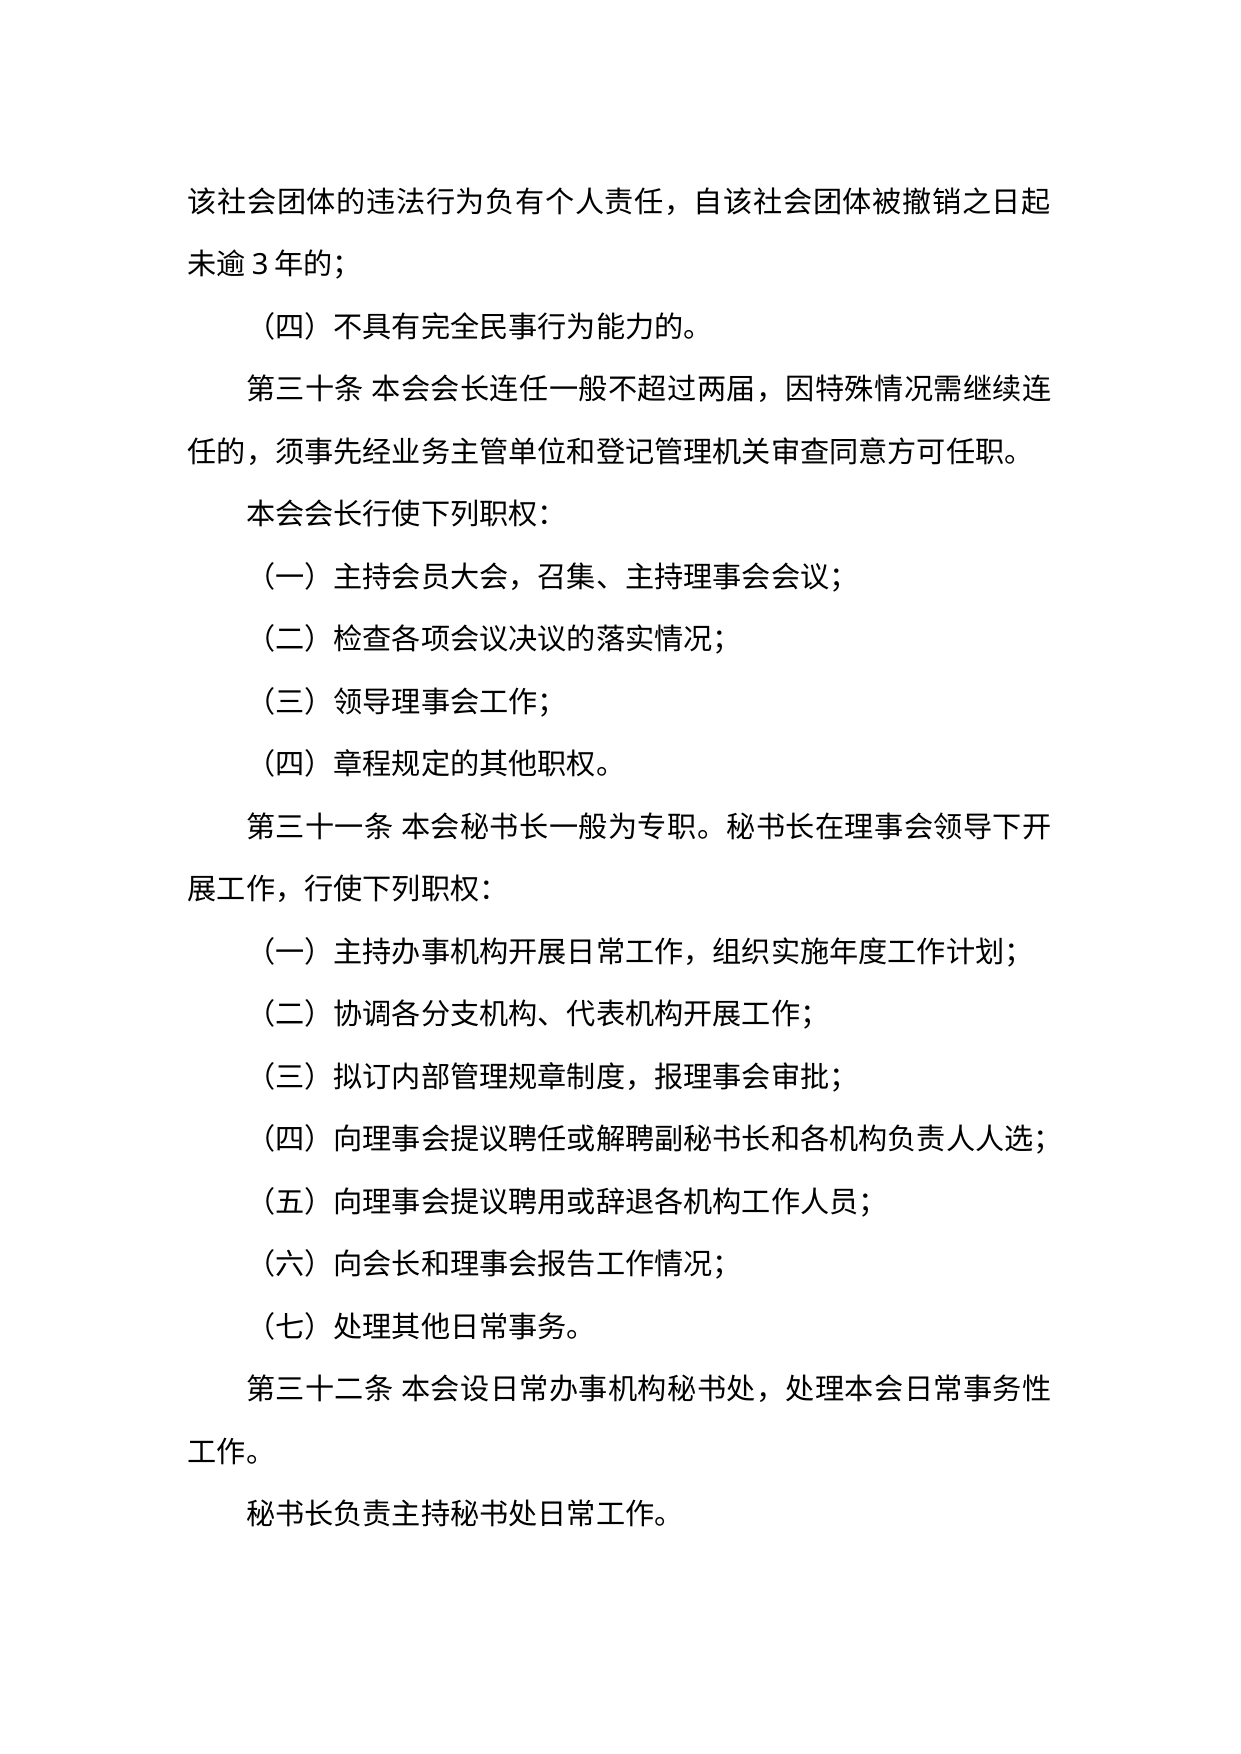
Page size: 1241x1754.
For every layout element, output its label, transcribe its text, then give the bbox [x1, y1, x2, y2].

text （四）章程规定的其他职权。 [187, 724, 1053, 787]
text （五）向理事会提议聘用或辞退各机构工作人员； [187, 1162, 1053, 1224]
text （三）拟订内部管理规章制度，报理事会审批； [187, 1037, 1053, 1099]
text 秘书长负责主持秘书处日常工作。 [187, 1474, 1053, 1537]
text 第三十一条 本会秘书长一般为专职。秘书长在理事会领导下开展工作，行使下列职权： [187, 787, 1053, 912]
text （四）不具有完全民事行为能力的。 [187, 287, 1053, 349]
text （六）向会长和理事会报告工作情况； [187, 1224, 1053, 1287]
text 第三十条 本会会长连任一般不超过两届，因特殊情况需继续连任的，须事先经业务主管单位和登记管理机关审查同意方可任职。 [187, 349, 1053, 474]
text （七）处理其他日常事务。 [187, 1287, 1053, 1349]
text （一）主持办事机构开展日常工作，组织实施年度工作计划； [187, 912, 1053, 974]
text （二）检查各项会议决议的落实情况； [187, 599, 1053, 662]
text （三）领导理事会工作； [187, 662, 1053, 724]
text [187, 162, 1053, 287]
text 本会会长行使下列职权： [187, 474, 1053, 537]
text （四）向理事会提议聘任或解聘副秘书长和各机构负责人人选； [187, 1099, 1053, 1162]
text （一）主持会员大会，召集、主持理事会会议； [187, 537, 1053, 599]
text 第三十二条 本会设日常办事机构秘书处，处理本会日常事务性工作。 [187, 1349, 1053, 1474]
text （二）协调各分支机构、代表机构开展工作； [187, 974, 1053, 1037]
